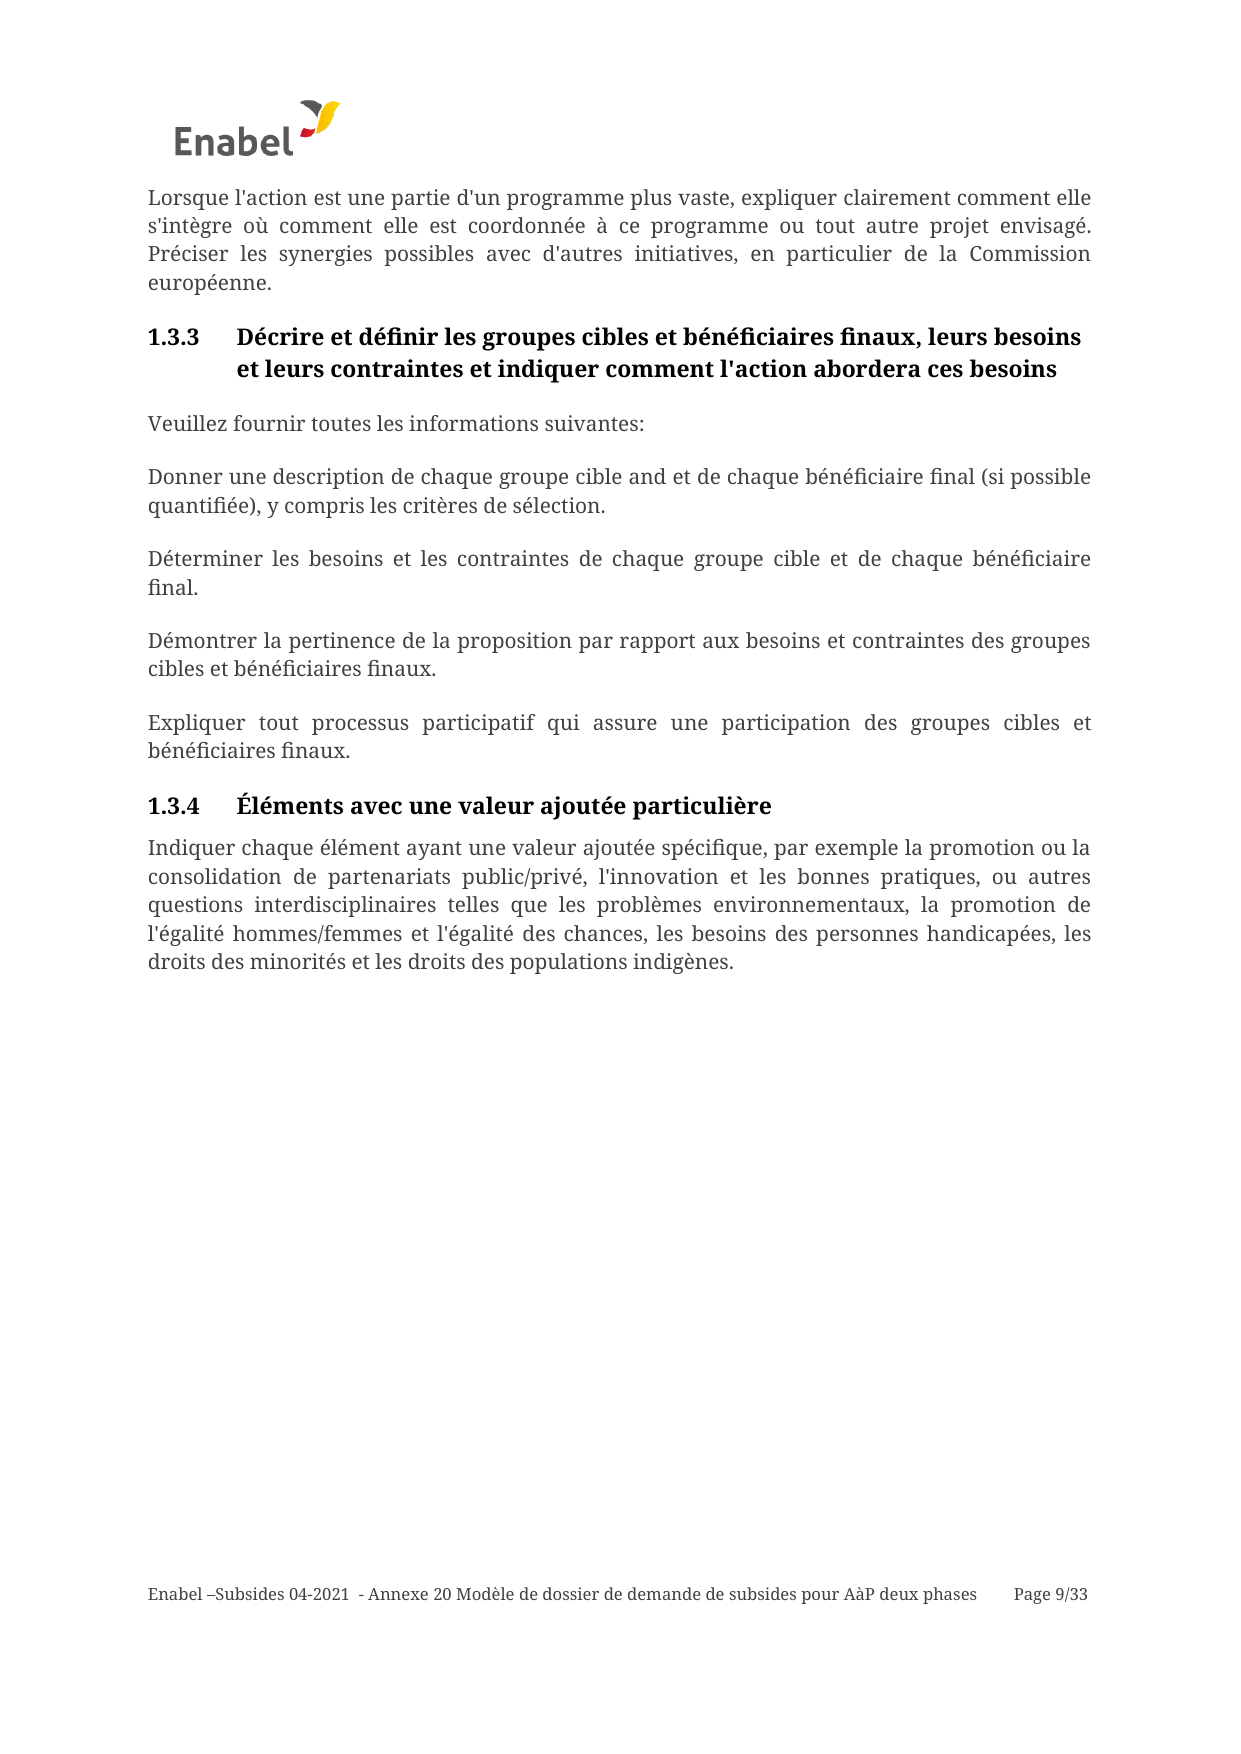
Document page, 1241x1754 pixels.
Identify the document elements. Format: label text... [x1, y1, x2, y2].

text Donner une description de chaque groupe cible and et de chaque bénéficiaire final (si possible quantifiée), y compris les critères de sélection. [148, 462, 1092, 519]
text Veuillez fournir toutes les informations suivantes: [148, 409, 1092, 437]
text Démontrer la pertinence de la proposition par rapport aux besoins et contraintes des groupes cibles et bénéficiaires finaux. [148, 626, 1092, 683]
text Lorsque l'action est une partie d'un programme plus vaste, expliquer clairement comment elle s'intègre où comment elle est coordonnée à ce programme ou tout autre projet envisagé. Préciser les synergies possibles avec d'autres initiatives, en particulier de la Commission européenne. [148, 183, 1092, 296]
text Déterminer les besoins et les contraintes de chaque groupe cible et de chaque bénéficiaire final. [148, 544, 1092, 601]
text Expliquer tout processus participatif qui assure une participation des groupes cibles et bénéficiaires finaux. [148, 708, 1092, 765]
picture [147, 74, 363, 183]
subtitle Décrire et définir les groupes cibles et bénéficiaires finaux, leurs besoins et leurs contraintes et indiquer comment l'action abordera ces besoins [148, 321, 1092, 384]
text Indiquer chaque élément ayant une valeur ajoutée spécifique, par exemple la promotion ou la consolidation de partenariats public/privé, l'innovation et les bonnes pratiques, ou autres questions interdisciplinaires telles que les problèmes environnementaux, la promotion de l'égalité hommes/femmes et l'égalité des chances, les besoins des personnes handicapées, les droits des minorités et les droits des populations indigènes. [148, 833, 1092, 976]
subtitle Éléments avec une valeur ajoutée particulière [148, 790, 1092, 821]
